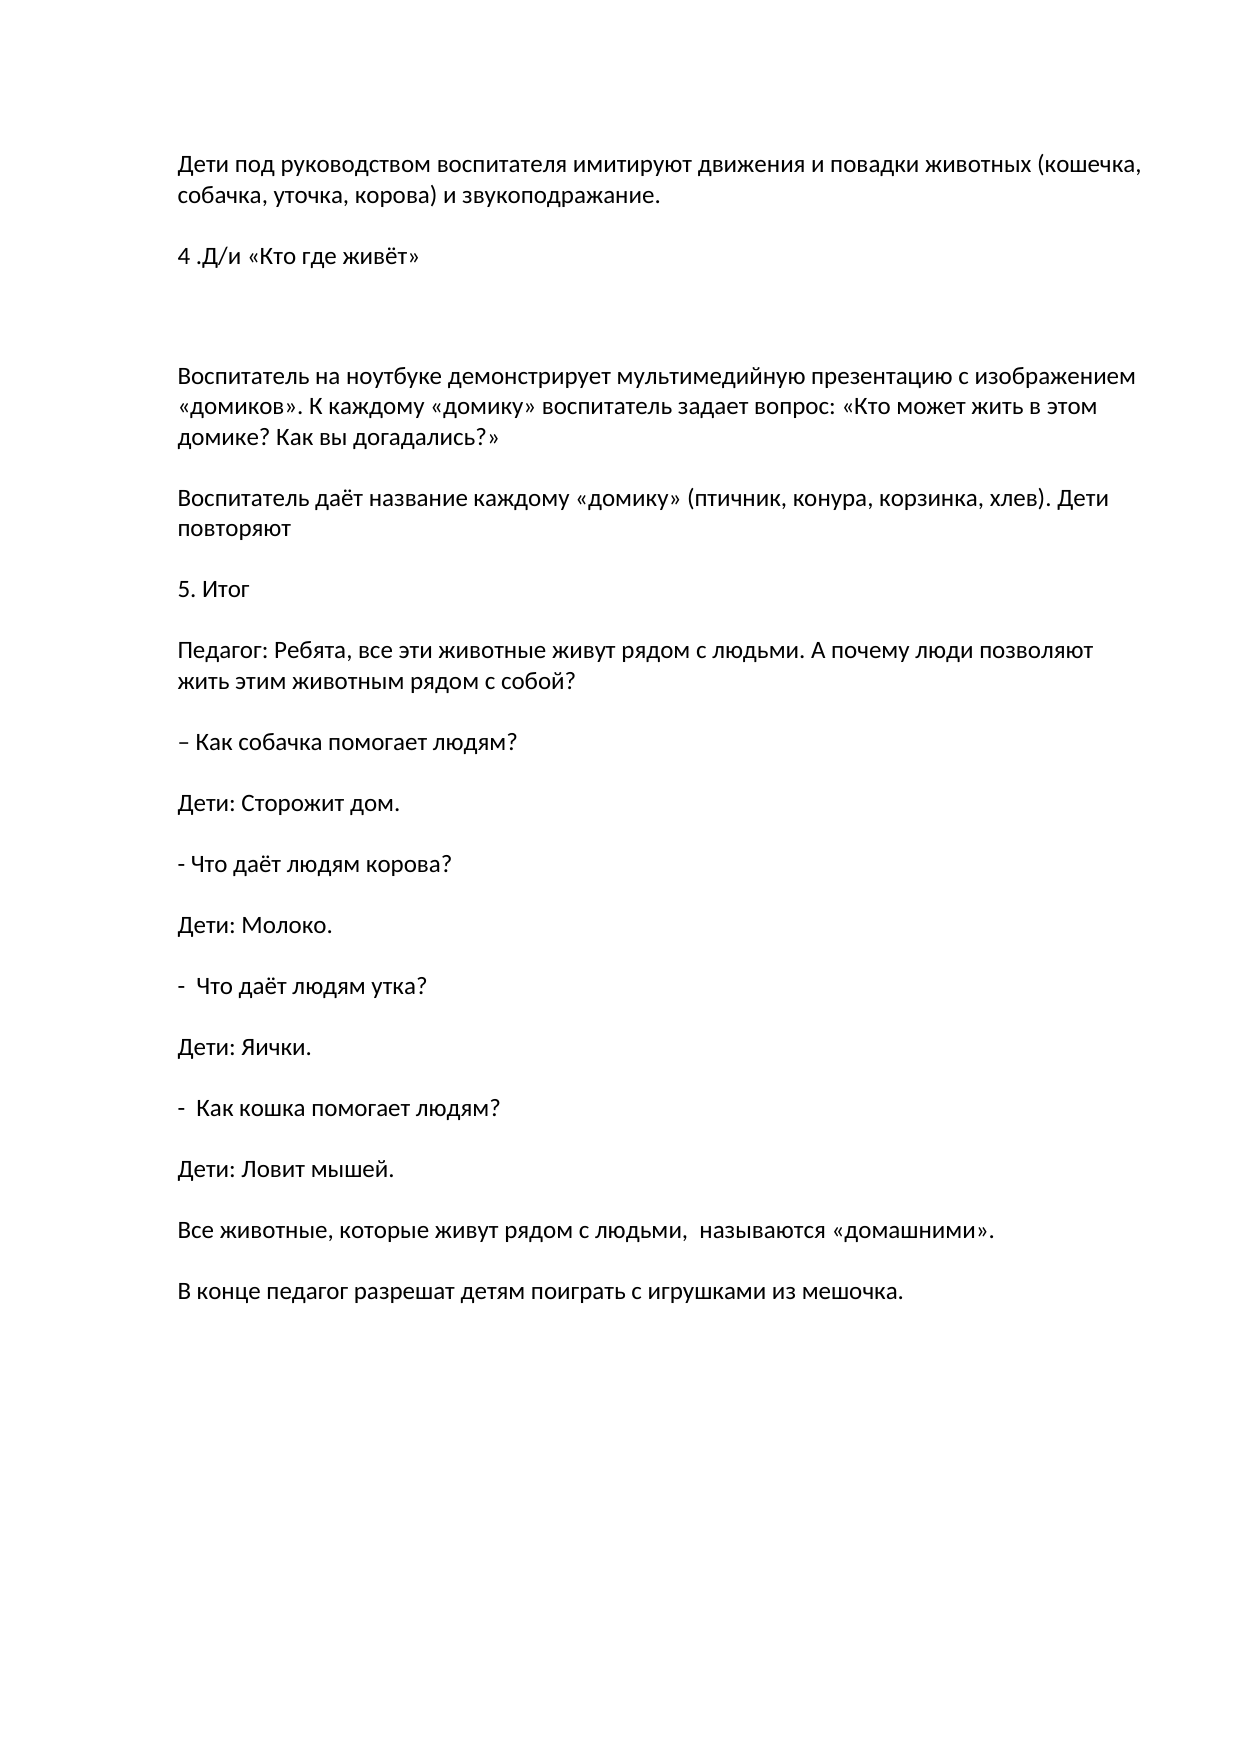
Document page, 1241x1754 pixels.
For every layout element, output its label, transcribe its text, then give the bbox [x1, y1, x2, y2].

text - Что даёт людям утка? [177, 970, 1152, 1001]
text Дети: Яички. [177, 1031, 1152, 1062]
text 5. Итог [177, 573, 1152, 604]
text 4 .Д/и «Кто где живёт» [177, 240, 1152, 271]
text Все животные, которые живут рядом с людьми, называются «домашними». [177, 1214, 1152, 1245]
text Дети под руководством воспитателя имитируют движения и повадки животных (кошечка, собачка, уточка, корова) и звукоподражание. [177, 149, 1152, 210]
text - Как кошка помогает людям? [177, 1092, 1152, 1123]
text Дети: Молоко. [177, 909, 1152, 940]
text Воспитатель на ноутбуке демонстрирует мультимедийную презентацию с изображением «домиков». К каждому «домику» воспитатель задает вопрос: «Кто может жить в этом домике? Как вы догадались?» [177, 360, 1152, 451]
text – Как собачка помогает людям? [177, 726, 1152, 757]
text - Что даёт людям корова? [177, 848, 1152, 879]
text Педагог: Ребята, все эти животные живут рядом с людьми. А почему люди позволяют жить этим животным рядом с собой? [177, 634, 1152, 696]
text В конце педагог разрешат детям поиграть с игрушками из мешочка. [177, 1275, 1152, 1306]
text Дети: Сторожит дом. [177, 787, 1152, 818]
text Воспитатель даёт название каждому «домику» (птичник, конура, корзинка, хлев). Дети повторяют [177, 482, 1152, 543]
text Дети: Ловит мышей. [177, 1153, 1152, 1184]
